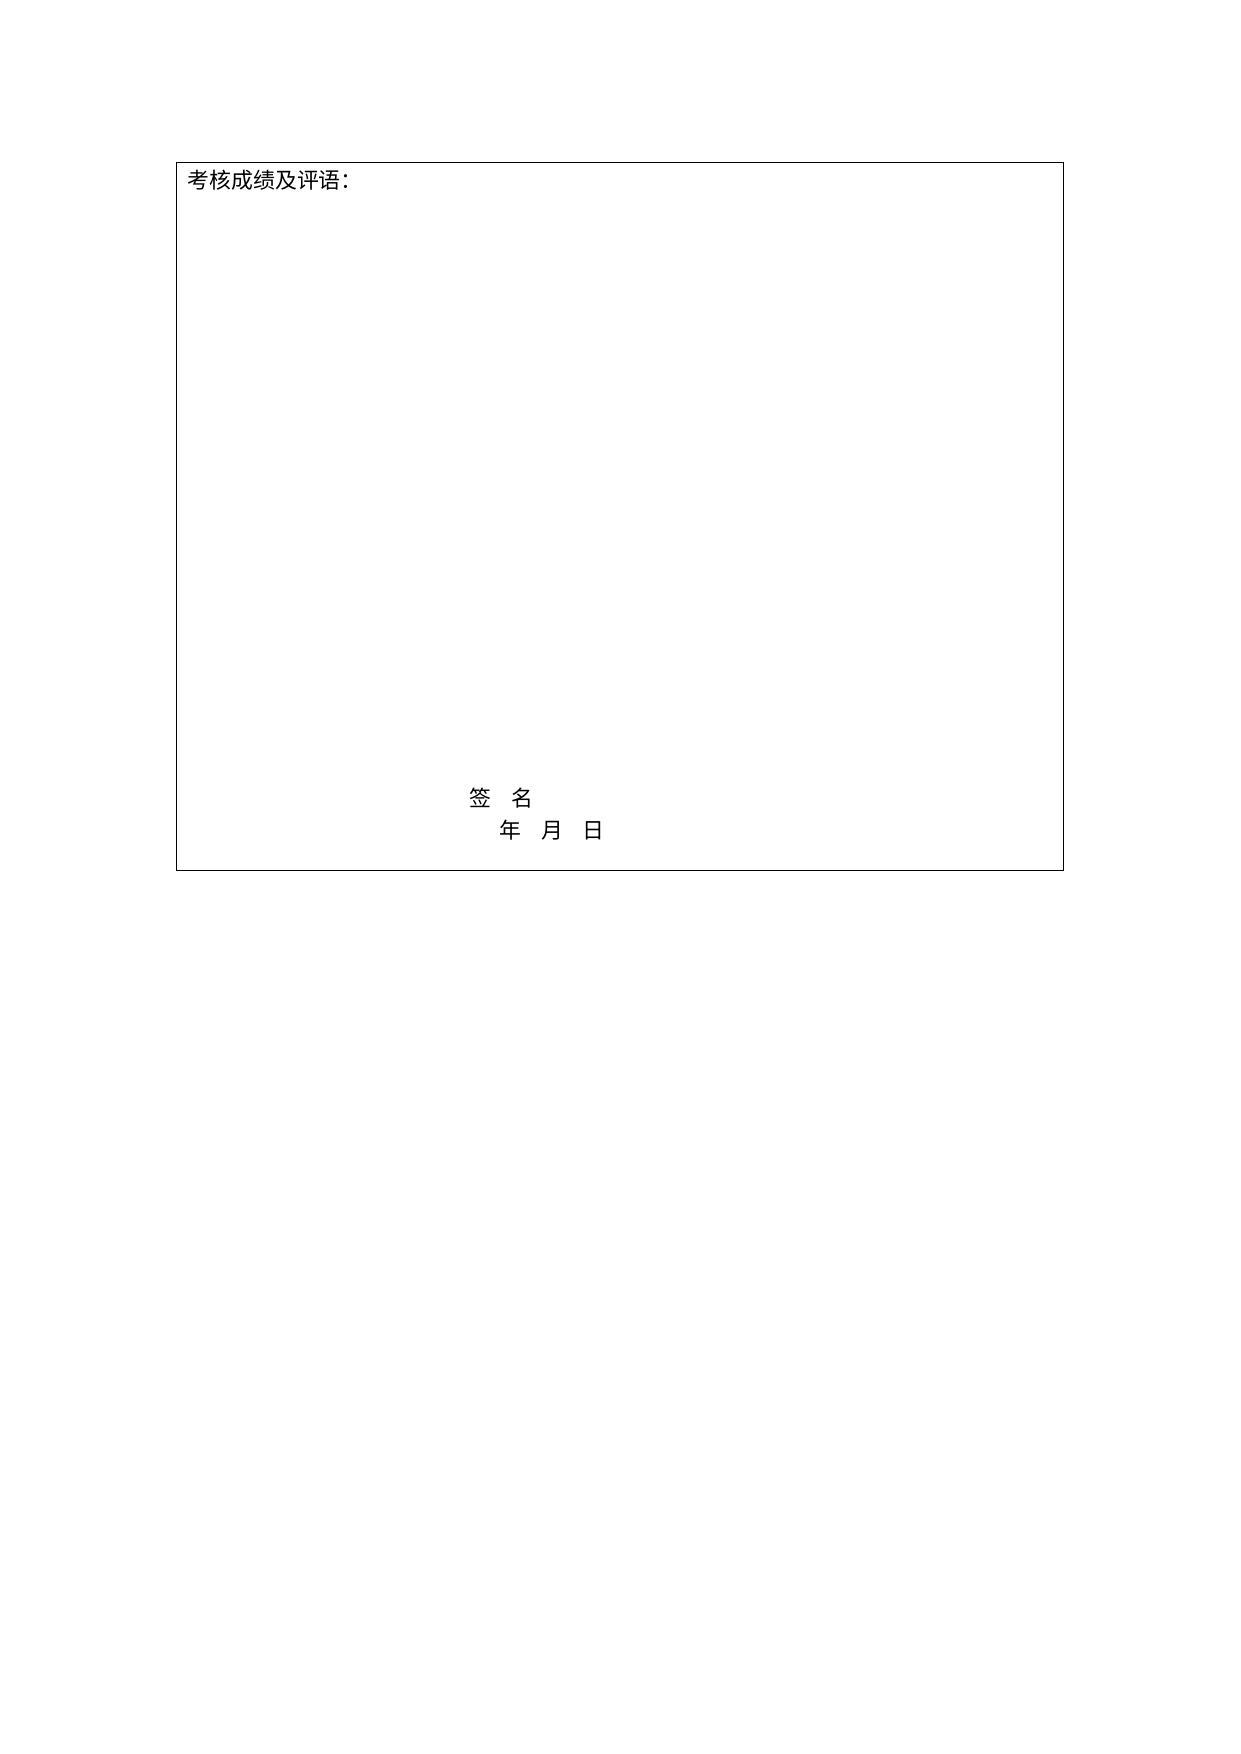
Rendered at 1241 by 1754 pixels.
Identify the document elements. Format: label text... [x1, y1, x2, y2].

table_header 考核成绩及评语： 签 名 年 月 日 [177, 163, 1063, 870]
